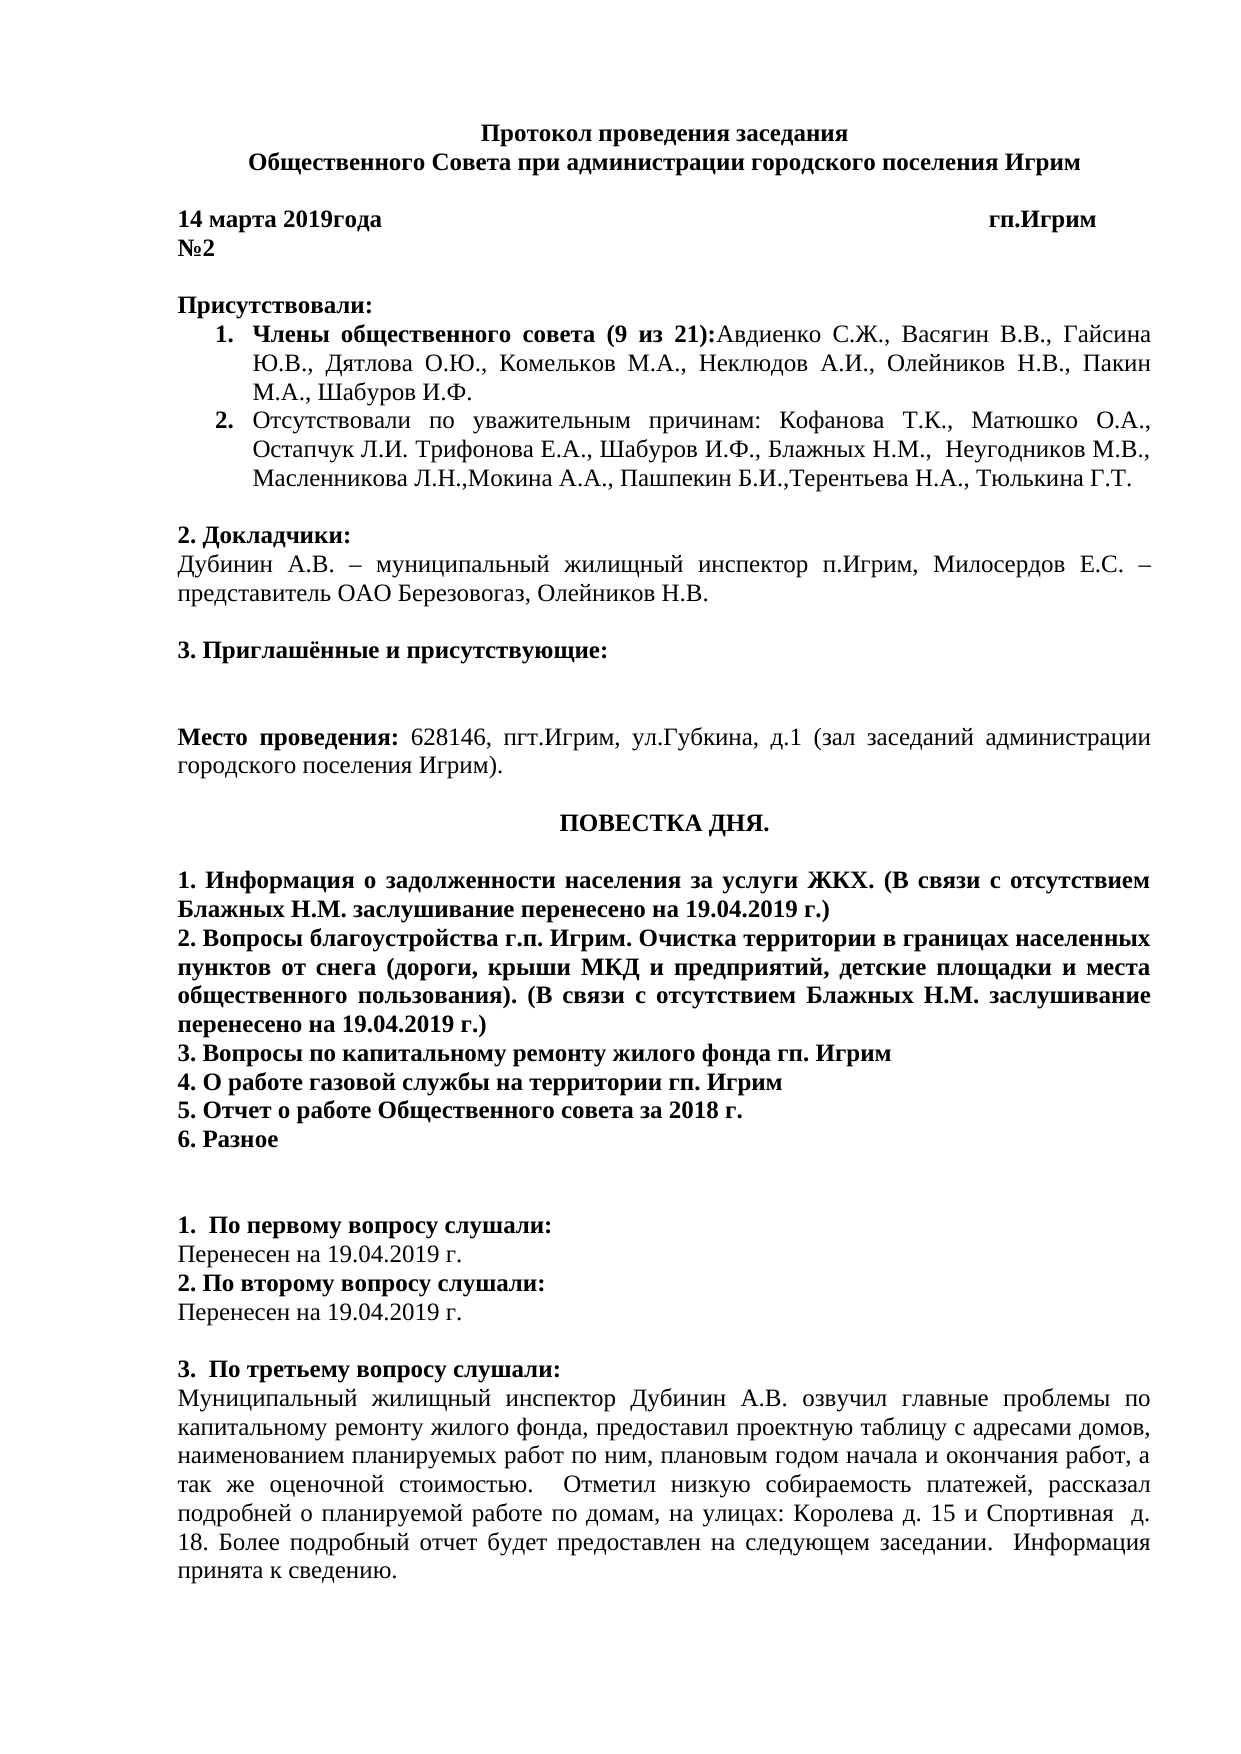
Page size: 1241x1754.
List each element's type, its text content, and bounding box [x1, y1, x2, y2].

text Присутствовали: [177, 291, 1152, 319]
text Перенесен на 19.04.2019 г. [177, 1239, 1152, 1268]
text 1. Информация о задолженности населения за услуги ЖКХ. (В связи с отсутствием Блажных Н.М. заслушивание перенесено на 19.04.2019 г.) [177, 866, 1152, 923]
text 1. По первому вопросу слушали: [177, 1211, 1152, 1239]
text 2. Вопросы благоустройства г.п. Игрим. Очистка территории в границах населенных пунктов от снега (дороги, крыши МКД и предприятий, детские площадки и места общественного пользования). (В связи с отсутствием Блажных Н.М. заслушивание перенесено на 19.04.2019 г.) [177, 923, 1152, 1038]
list Члены общественного совета (9 из 21):Авдиенко С.Ж., Васягин В.В., Гайсина Ю.В., Дятлова О.Ю., Комельков М.А., Неклюдов А.И., Олейников Н.В., Пакин М.А., Шабуров И.Ф. [215, 319, 1152, 406]
text 6. Разное [177, 1124, 1152, 1153]
text 3. Вопросы по капитальному ремонту жилого фонда гп. Игрим [177, 1038, 1152, 1067]
text 3. По третьему вопросу слушали: [177, 1354, 1152, 1383]
text ПОВЕСТКА ДНЯ. [177, 808, 1152, 837]
title Протокол проведения заседания [177, 118, 1152, 147]
title Общественного Совета при администрации городского поселения Игрим [177, 147, 1152, 176]
text 5. Отчет о работе Общественного совета за 2018 г. [177, 1096, 1152, 1124]
text Муниципальный жилищный инспектор Дубинин А.В. озвучил главные проблемы по капитальному ремонту жилого фонда, предоставил проектную таблицу с адресами домов, наименованием планируемых работ по ним, плановым годом начала и окончания работ, а так же оценочной стоимостью. Отметил низкую собираемость платежей, рассказал подробней о планируемой работе по домам, на улицах: Королева д. 15 и Спортивная д. 18. Более подробный отчет будет предоставлен на следующем заседании. Информация принята к сведению. [177, 1383, 1152, 1584]
text №2 [177, 233, 1152, 262]
text Дубинин А.В. – муниципальный жилищный инспектор п.Игрим, Милосердов Е.С. – представитель ОАО Березовогаз, Олейников Н.В. [177, 549, 1152, 607]
subtitle 14 марта 2019года гп.Игрим [177, 204, 1152, 233]
list Отсутствовали по уважительным причинам: Кофанова Т.К., Матюшко О.А., Остапчук Л.И. Трифонова Е.А., Шабуров И.Ф., Блажных Н.М., Неугодников М.В., Масленникова Л.Н.,Мокина А.А., Пашпекин Б.И.,Терентьева Н.А., Тюлькина Г.Т. [215, 406, 1152, 492]
text Место проведения: 628146, пгт.Игрим, ул.Губкина, д.1 (зал заседаний администрации городского поселения Игрим). [177, 722, 1152, 779]
text 3. Приглашённые и присутствующие: [177, 636, 1152, 664]
text 2. По второму вопросу слушали: [177, 1268, 1152, 1297]
text Перенесен на 19.04.2019 г. [177, 1297, 1152, 1326]
text 4. О работе газовой службы на территории гп. Игрим [177, 1067, 1152, 1096]
text 2. Докладчики: [177, 521, 1152, 549]
